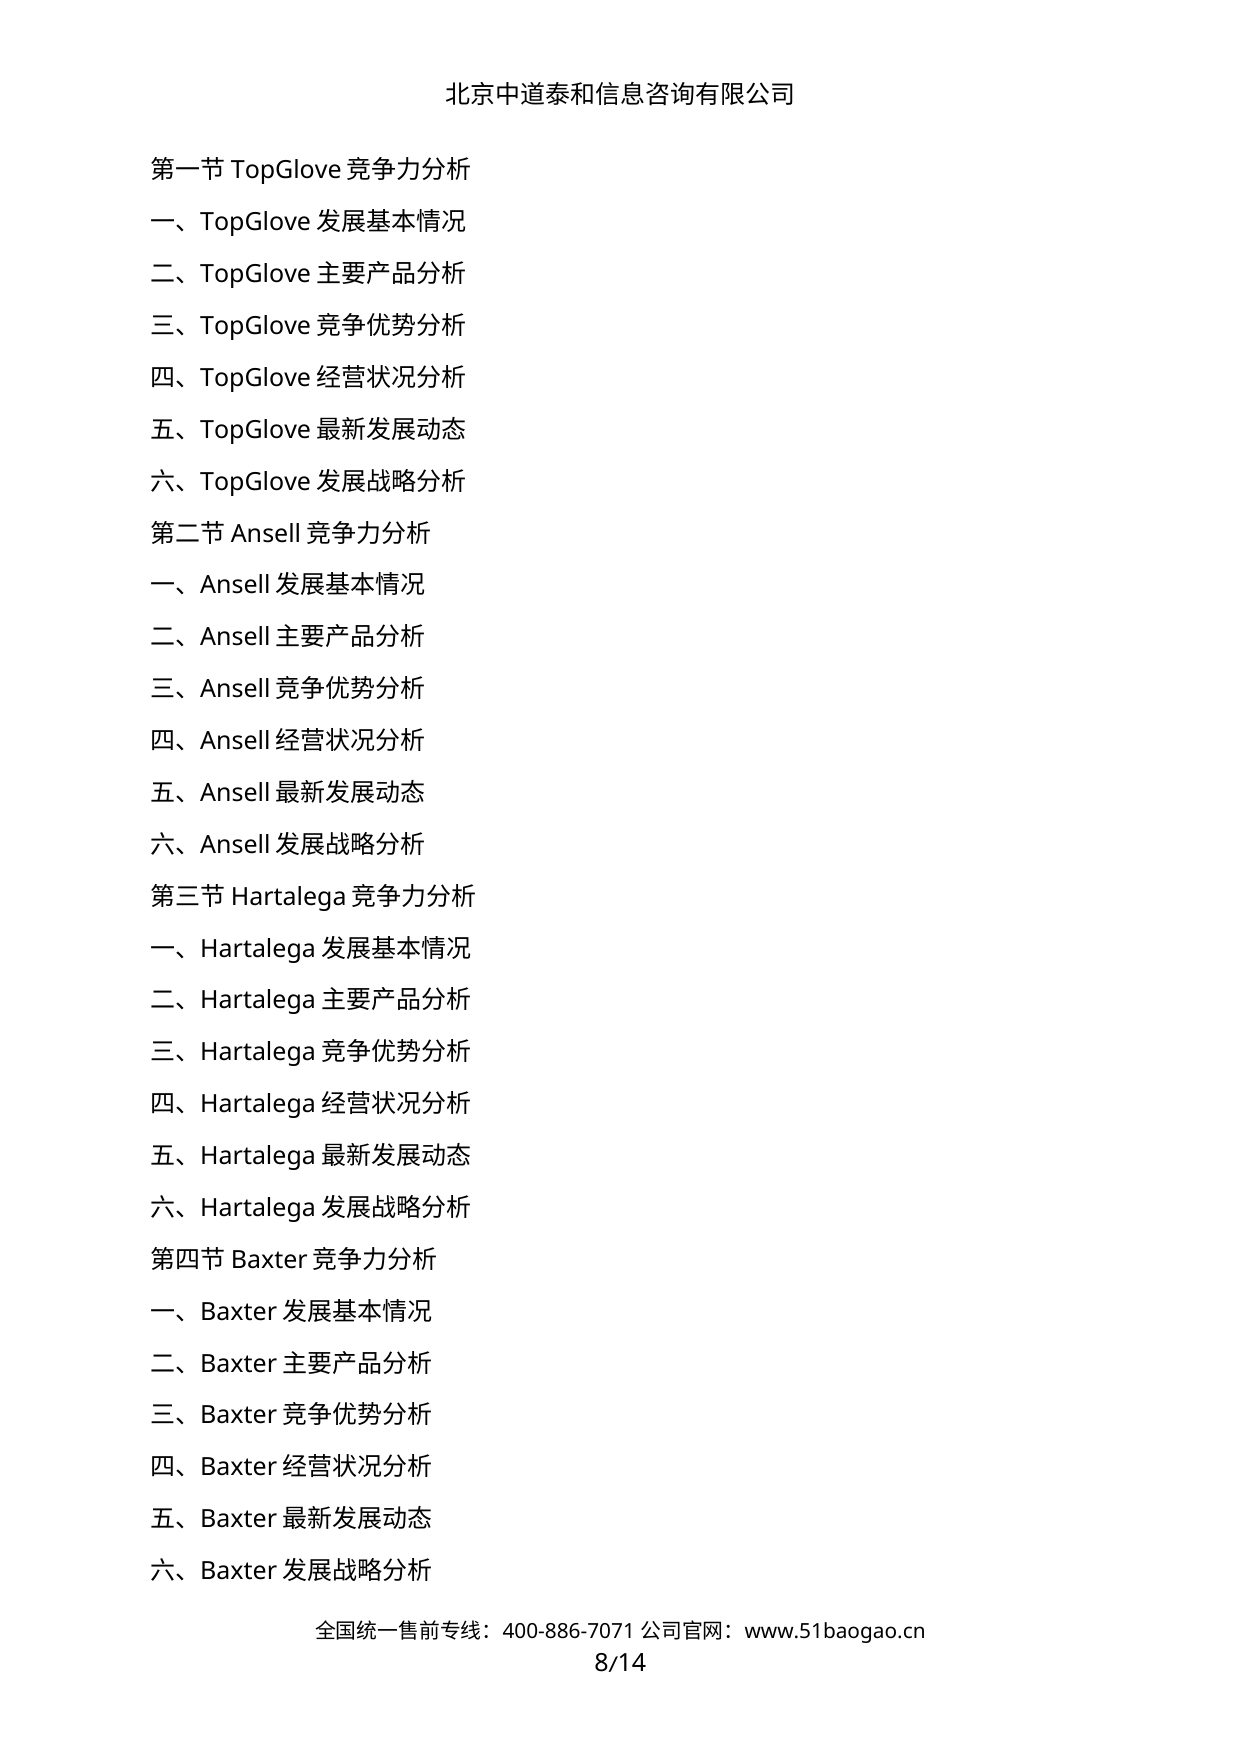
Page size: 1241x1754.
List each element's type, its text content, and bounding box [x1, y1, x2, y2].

text 五、Baxter最新发展动态 [150, 1499, 1090, 1535]
text 一、Baxter发展基本情况 [150, 1291, 1090, 1327]
text 三、Ansell竞争优势分析 [150, 669, 1090, 705]
text 五、TopGlove最新发展动态 [150, 409, 1090, 446]
text 三、Baxter竞争优势分析 [150, 1395, 1090, 1431]
text 第一节 TopGlove竞争力分析 [150, 150, 1090, 186]
text 一、Hartalega发展基本情况 [150, 928, 1090, 964]
text 三、Hartalega竞争优势分析 [150, 1032, 1090, 1068]
text 四、Hartalega经营状况分析 [150, 1084, 1090, 1120]
text 二、Baxter主要产品分析 [150, 1343, 1090, 1379]
text 二、Ansell主要产品分析 [150, 617, 1090, 653]
text 二、Hartalega主要产品分析 [150, 980, 1090, 1016]
text 六、Hartalega发展战略分析 [150, 1187, 1090, 1224]
text 第四节 Baxter竞争力分析 [150, 1239, 1090, 1276]
text 五、Ansell最新发展动态 [150, 772, 1090, 809]
text 第三节 Hartalega竞争力分析 [150, 876, 1090, 912]
text 四、TopGlove经营状况分析 [150, 357, 1090, 394]
text 四、Ansell经营状况分析 [150, 721, 1090, 757]
text 四、Baxter经营状况分析 [150, 1447, 1090, 1483]
text 六、Ansell发展战略分析 [150, 824, 1090, 861]
text 六、TopGlove发展战略分析 [150, 461, 1090, 497]
text 三、TopGlove竞争优势分析 [150, 306, 1090, 342]
text 一、TopGlove发展基本情况 [150, 202, 1090, 238]
text 二、TopGlove主要产品分析 [150, 254, 1090, 290]
text 六、Baxter发展战略分析 [150, 1551, 1090, 1587]
text 五、Hartalega最新发展动态 [150, 1136, 1090, 1172]
text 第二节 Ansell竞争力分析 [150, 513, 1090, 549]
text 一、Ansell发展基本情况 [150, 565, 1090, 601]
